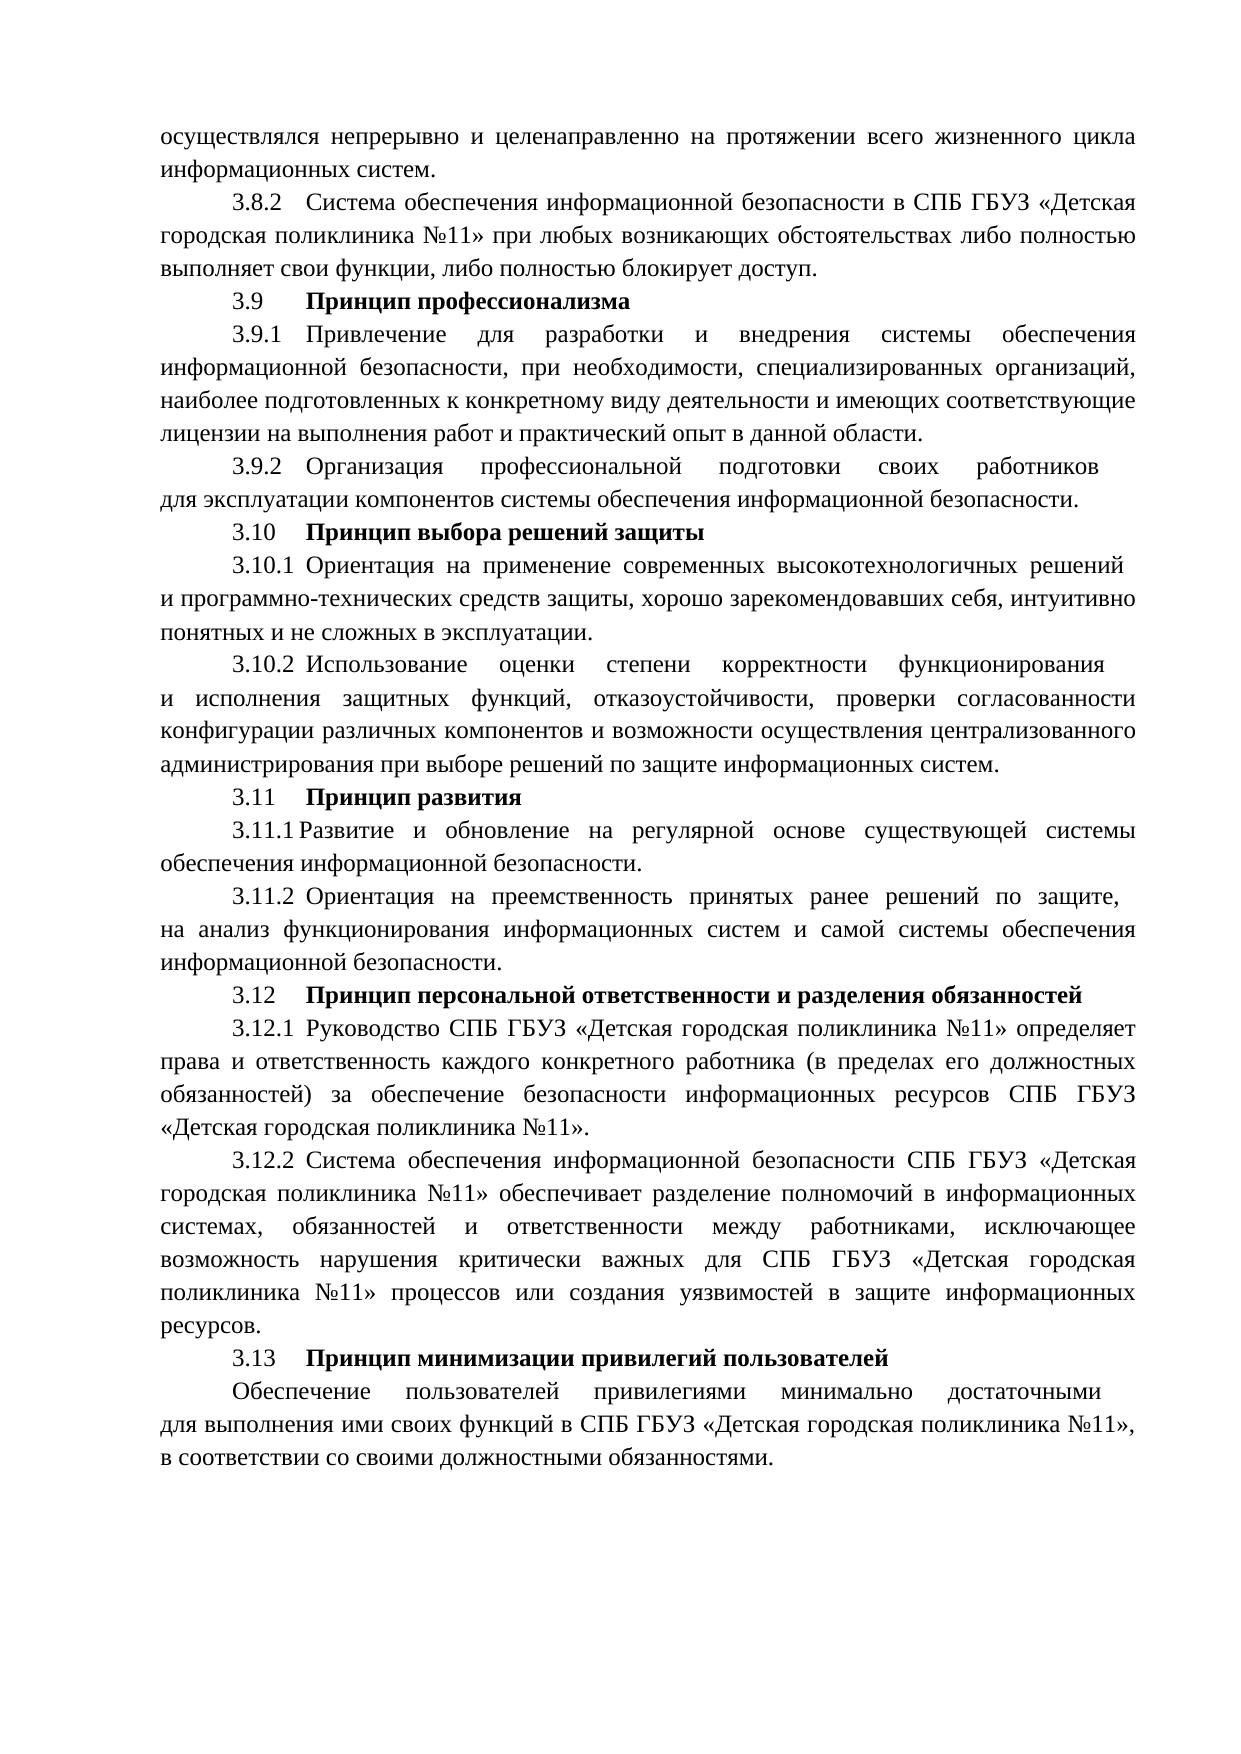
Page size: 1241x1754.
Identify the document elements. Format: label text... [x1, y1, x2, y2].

list Ориентация на преемственность принятых ранее решений по защите, на анализ функционирования информационных систем и самой системы обеспечения информационной безопасности. [160, 881, 1137, 976]
list Принцип развития [160, 782, 1137, 810]
list Принцип персональной ответственности и разделения обязанностей [160, 980, 1137, 1008]
list Принцип профессионализма [160, 286, 1137, 315]
list Организация профессиональной подготовки своих работников для эксплуатации компонентов системы обеспечения информационной безопасности. [160, 451, 1137, 513]
list Развитие и обновление на регулярной основе существующей системы обеспечения информационной безопасности. [160, 815, 1137, 876]
list Привлечение для разработки и внедрения системы обеспечения информационной безопасности, при необходимости, специализированных организаций, наиболее подготовленных к конкретному виду деятельности и имеющих соответствующие лицензии на выполнения работ и практический опыт в данной области. [160, 319, 1137, 447]
list Система обеспечения информационной безопасности СПБ ГБУЗ «Детская городская поликлиника №11» обеспечивает разделение полномочий в информационных системах, обязанностей и ответственности между работниками, исключающее возможность нарушения критически важных для СПБ ГБУЗ «Детская городская поликлиника №11» процессов или создания уязвимостей в защите информационных ресурсов. [160, 1145, 1137, 1339]
list Система обеспечения информационной безопасности в СПБ ГБУЗ «Детская городская поликлиника №11» при любых возникающих обстоятельствах либо полностью выполняет свои функции, либо полностью блокирует доступ. [160, 187, 1137, 282]
text Обеспечение пользователей привилегиями минимально достаточными для выполнения ими своих функций в СПБ ГБУЗ «Детская городская поликлиника №11», в соответствии со своими должностными обязанностями. [160, 1376, 1137, 1471]
list Ориентация на применение современных высокотехнологичных решений и программно-технических средств защиты, хорошо зарекомендовавших себя, интуитивно понятных и не сложных в эксплуатации. [160, 551, 1137, 645]
list Принцип выбора решений защиты [160, 517, 1137, 546]
list Использование оценки степени корректности функционирования и исполнения защитных функций, отказоустойчивости, проверки согласованности конфигурации различных компонентов и возможности осуществления централизованного администрирования при выборе решений по защите информационных систем. [160, 649, 1137, 777]
list Руководство СПБ ГБУЗ «Детская городская поликлиника №11» определяет права и ответственность каждого конкретного работника (в пределах его должностных обязанностей) за обеспечение безопасности информационных ресурсов СПБ ГБУЗ «Детская городская поликлиника №11». [160, 1013, 1137, 1141]
list Принцип минимизации привилегий пользователей [160, 1343, 1137, 1372]
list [160, 121, 1137, 183]
